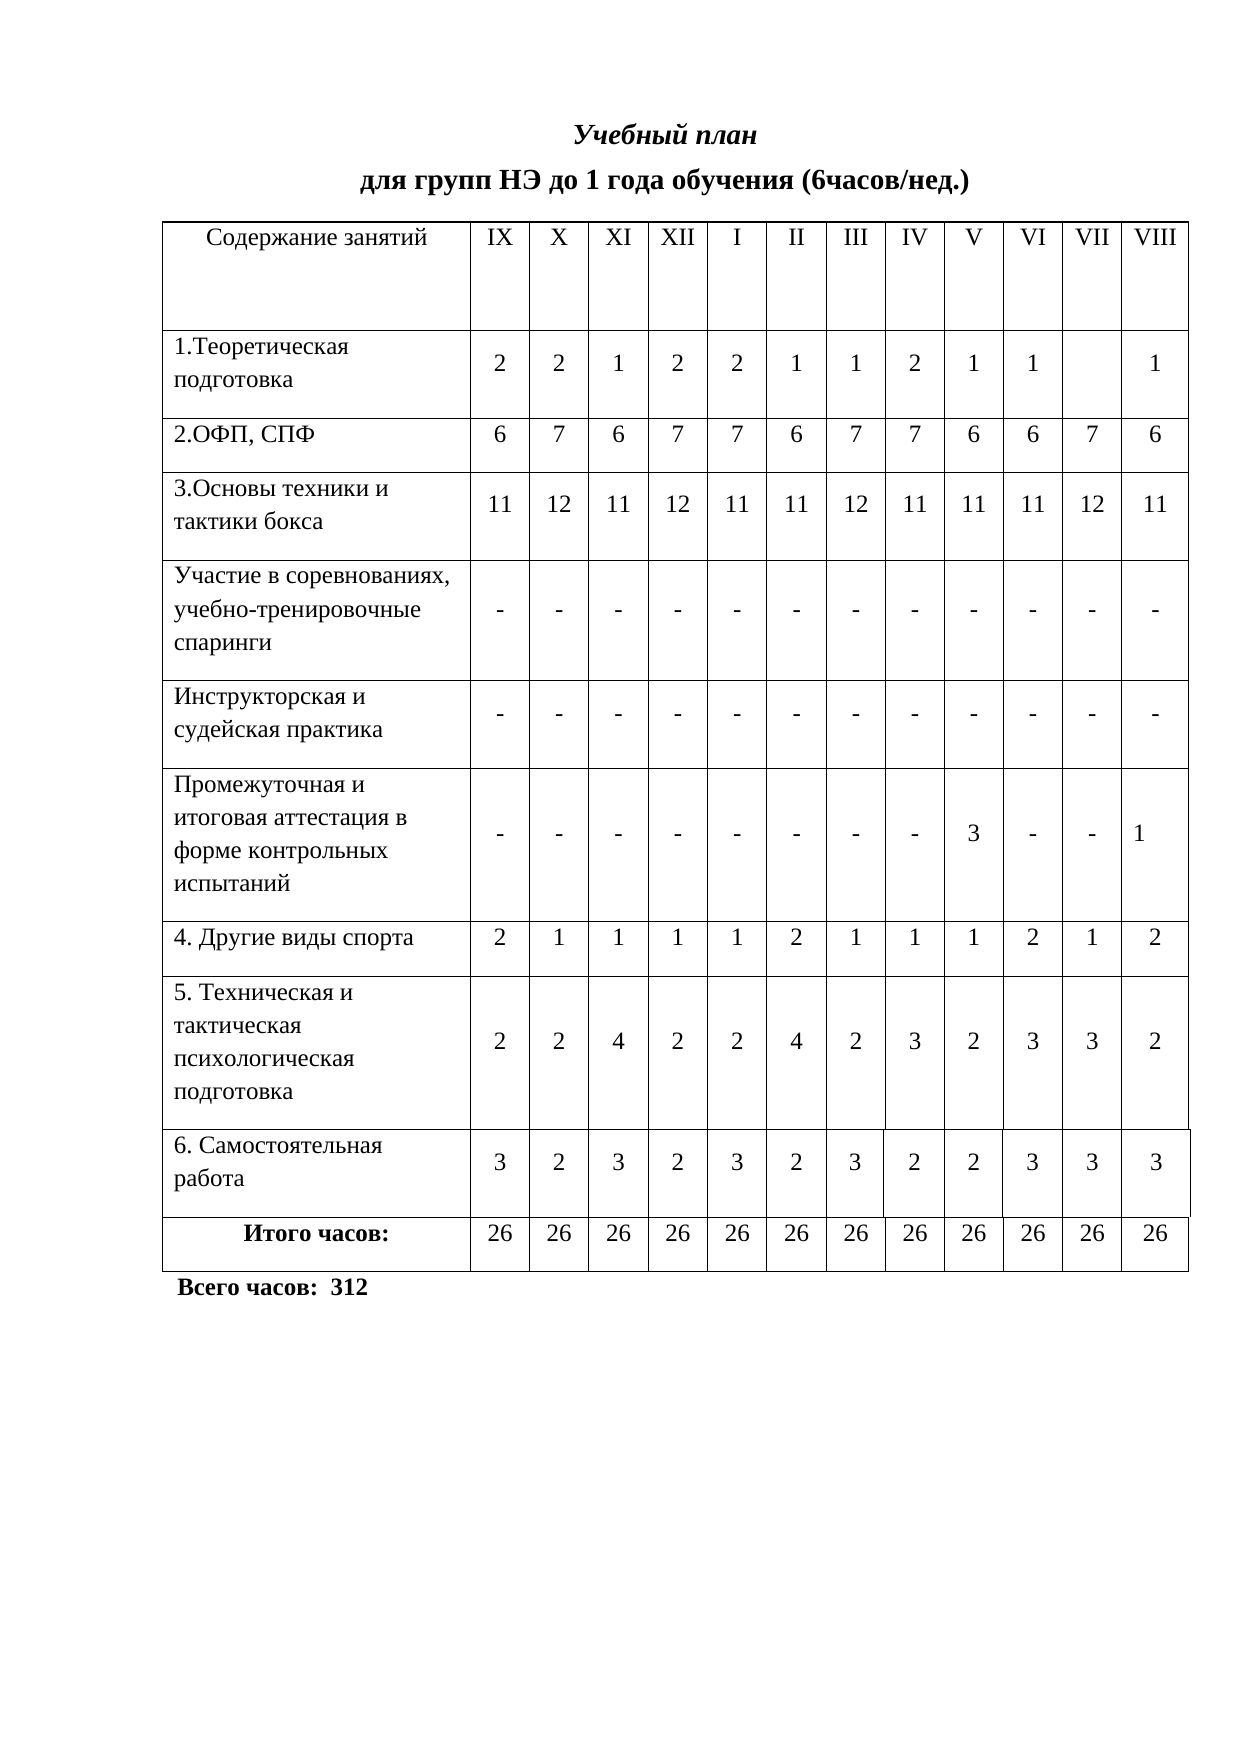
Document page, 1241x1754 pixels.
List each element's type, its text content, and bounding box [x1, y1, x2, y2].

table_cell - [1122, 561, 1188, 680]
table_cell 11 [767, 473, 826, 559]
table_cell 26 [589, 1218, 648, 1271]
table_cell 4 [589, 977, 648, 1129]
table_cell 2 [708, 331, 766, 418]
table_cell 2.ОФП, СПФ [163, 419, 470, 472]
table_cell 3 [589, 1130, 648, 1217]
table_cell Промежуточная и итоговая аттестация в форме контрольных испытаний [163, 769, 470, 921]
table_cell 7 [1063, 419, 1121, 472]
table_header V [945, 223, 1003, 330]
table_cell 3 [1003, 1130, 1062, 1217]
table_cell 2 [649, 331, 707, 418]
table_cell 2 [827, 977, 885, 1129]
table_cell 7 [827, 419, 885, 472]
table_header VI [1004, 223, 1062, 330]
table_cell - [649, 681, 707, 768]
table_cell 3.Основы техники и тактики бокса [163, 473, 470, 559]
table_cell - [767, 681, 826, 768]
table_cell 1 [827, 331, 885, 418]
table_header Содержание занятий [163, 223, 470, 330]
table_cell 11 [945, 473, 1003, 559]
table_cell 6 [1122, 419, 1188, 472]
table_cell 11 [1004, 473, 1062, 559]
table_cell - [530, 561, 588, 680]
table_cell - [1063, 681, 1121, 768]
table_cell 12 [827, 473, 885, 559]
table_cell 4. Другие виды спорта [163, 922, 470, 976]
table_cell 11 [589, 473, 648, 559]
table_cell 1.Теоретическая подготовка [163, 331, 470, 418]
table_cell - [827, 769, 885, 921]
table_cell 2 [945, 1130, 1002, 1217]
table_cell 2 [471, 331, 529, 418]
text для групп НЭ до 1 года обучения (6часов/нед.) [177, 162, 1153, 196]
table_cell - [471, 561, 529, 680]
table_cell 3 [1122, 1130, 1190, 1217]
table_cell 7 [530, 419, 588, 472]
table_cell 2 [530, 977, 588, 1129]
table_cell 7 [649, 419, 707, 472]
table_cell 7 [886, 419, 944, 472]
table_cell 2 [649, 1130, 707, 1217]
table_header IX [471, 223, 529, 330]
table_cell 26 [471, 1218, 529, 1271]
table_cell 6 [589, 419, 648, 472]
table_cell - [767, 561, 826, 680]
table_cell - [708, 681, 766, 768]
table_cell - [945, 561, 1003, 680]
table_header VII [1063, 223, 1121, 330]
table_cell 12 [530, 473, 588, 559]
table_cell 2 [884, 1130, 944, 1217]
table_cell 1 [945, 331, 1003, 418]
table_header IV [886, 223, 944, 330]
table_cell 1 [1063, 922, 1121, 976]
table_cell 3 [886, 977, 944, 1129]
table_header X [530, 223, 588, 330]
table_cell 11 [708, 473, 766, 559]
table_cell 1 [886, 922, 944, 976]
table_cell - [530, 681, 588, 768]
table_cell - [589, 681, 648, 768]
table_cell 26 [945, 1218, 1003, 1271]
table_cell - [708, 769, 766, 921]
table_cell - [471, 681, 529, 768]
table_cell 11 [1122, 473, 1188, 559]
table_cell 3 [1063, 1130, 1121, 1217]
table_cell 2 [649, 977, 707, 1129]
table_cell 2 [530, 1130, 588, 1217]
table_cell 3 [945, 769, 1003, 921]
table_cell 2 [767, 1130, 826, 1217]
table_cell 2 [1122, 922, 1188, 976]
table_cell 26 [708, 1218, 766, 1271]
table_cell - [649, 769, 707, 921]
table_cell 6. Самостоятельная работа [163, 1130, 470, 1217]
table_cell - [1004, 769, 1062, 921]
table_cell - [1122, 681, 1188, 768]
table_cell 2 [471, 977, 529, 1129]
table_cell 3 [708, 1130, 766, 1217]
table_header XII [649, 223, 707, 330]
table_cell 2 [471, 922, 529, 976]
table_cell 1 [649, 922, 707, 976]
table_cell 1 [589, 922, 648, 976]
table_cell 12 [649, 473, 707, 559]
table_cell 26 [530, 1218, 588, 1271]
table_header XI [589, 223, 648, 330]
table_cell 3 [1004, 977, 1062, 1129]
table_cell - [530, 769, 588, 921]
table_cell - [1004, 561, 1062, 680]
table_cell - [471, 769, 529, 921]
table_header I [708, 223, 766, 330]
table_cell 2 [530, 331, 588, 418]
table_cell 26 [649, 1218, 707, 1271]
table_cell Итого часов: [163, 1218, 470, 1271]
subtitle Учебный план [177, 117, 1153, 151]
table_cell 1 [708, 922, 766, 976]
table_cell 11 [886, 473, 944, 559]
table_cell - [649, 561, 707, 680]
table_cell 2 [1004, 922, 1062, 976]
table_cell 26 [827, 1218, 885, 1271]
table_cell 6 [767, 419, 826, 472]
table_cell 5. Техническая и тактическая психологическая подготовка [163, 977, 470, 1129]
table_cell 12 [1063, 473, 1121, 559]
table_cell 6 [945, 419, 1003, 472]
table_cell 1 [1004, 331, 1062, 418]
table_cell Участие в соревнованиях, учебно-тренировочные спаринги [163, 561, 470, 680]
table_cell 6 [1004, 419, 1062, 472]
table_cell 26 [767, 1218, 826, 1271]
table_cell 26 [886, 1218, 944, 1271]
table_cell 1 [945, 922, 1003, 976]
table_cell - [1004, 681, 1062, 768]
table_cell 3 [827, 1130, 883, 1217]
table_cell 1 [530, 922, 588, 976]
table_cell 2 [708, 977, 766, 1129]
table_cell 7 [708, 419, 766, 472]
table_cell 3 [471, 1130, 529, 1217]
table_cell 26 [1004, 1218, 1062, 1271]
table_cell 1 [827, 922, 885, 976]
table_cell 1 [1122, 769, 1188, 921]
table_cell - [589, 561, 648, 680]
table_cell 11 [471, 473, 529, 559]
table_cell - [1063, 561, 1121, 680]
table_cell - [827, 561, 885, 680]
table_cell 26 [1063, 1218, 1121, 1271]
table_cell - [886, 681, 944, 768]
text Всего часов: 312 [177, 1272, 1153, 1301]
table_cell - [827, 681, 885, 768]
table_cell 26 [1122, 1218, 1188, 1271]
table_cell - [1063, 769, 1121, 921]
table_cell 1 [1122, 331, 1188, 418]
table_cell - [886, 561, 944, 680]
table_header VIII [1122, 223, 1188, 330]
table_cell 2 [886, 331, 944, 418]
table_cell 4 [767, 977, 826, 1129]
table_cell [1063, 331, 1121, 418]
table_cell 1 [589, 331, 648, 418]
table_cell 3 [1063, 977, 1121, 1129]
table_cell - [589, 769, 648, 921]
table_header II [767, 223, 826, 330]
table_cell 2 [1122, 977, 1188, 1129]
table_cell Инструкторская и судейская практика [163, 681, 470, 768]
table_header III [827, 223, 885, 330]
table_cell - [708, 561, 766, 680]
table_cell 2 [767, 922, 826, 976]
table_cell 1 [767, 331, 826, 418]
table_cell - [945, 681, 1003, 768]
table_cell - [886, 769, 944, 921]
table_cell 6 [471, 419, 529, 472]
table_cell 2 [945, 977, 1003, 1129]
table_cell - [767, 769, 826, 921]
